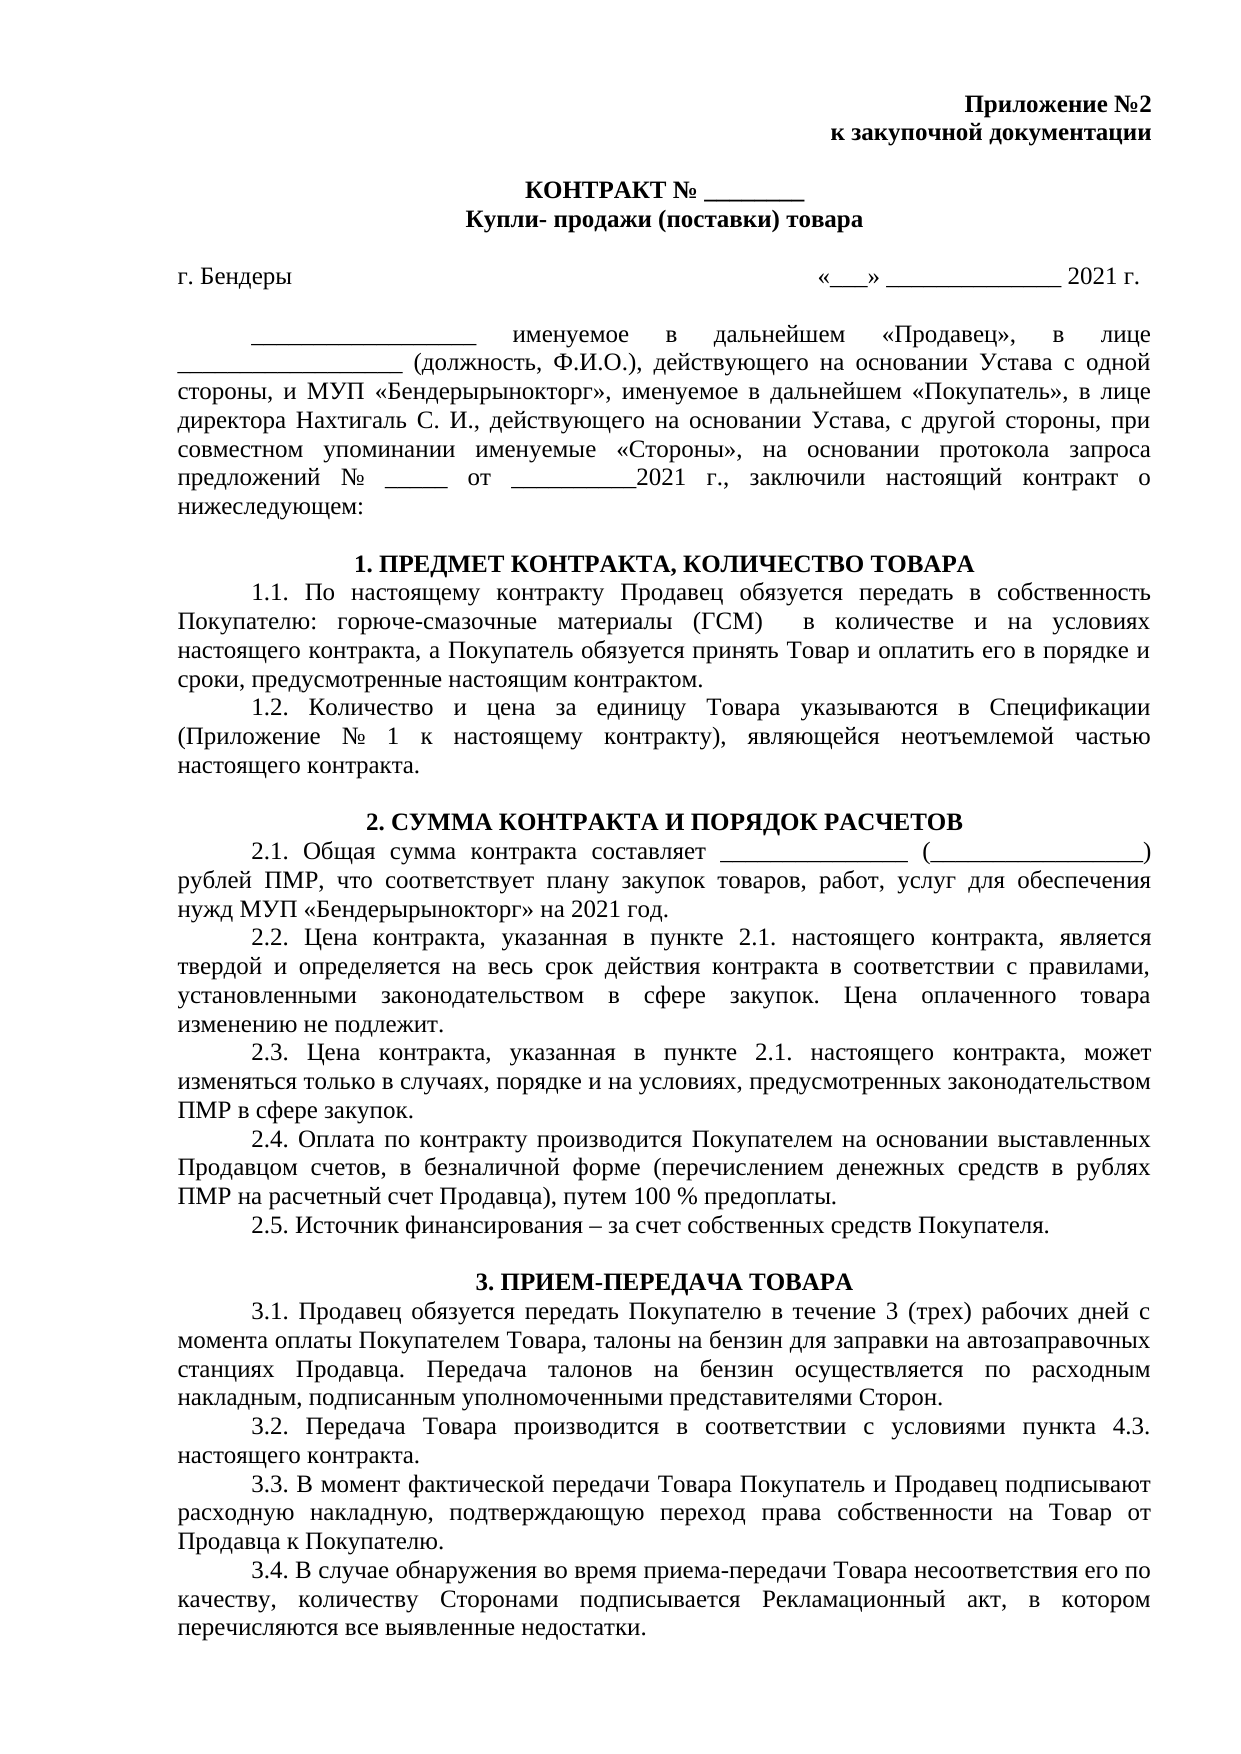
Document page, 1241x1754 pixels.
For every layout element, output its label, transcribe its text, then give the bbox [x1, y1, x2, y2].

text 2.2. Цена контракта, указанная в пункте 2.1. настоящего контракта, является твердой и определяется на весь срок действия контракта в соответствии с правилами, установленными законодательством в сфере закупок. Цена оплаченного товара изменению не подлежит. [177, 922, 1152, 1037]
text 2. СУММА КОНТРАКТА И ПОРЯДОК РАСЧЕТОВ [177, 807, 1152, 836]
text 3.3. В момент фактической передачи Товара Покупатель и Продавец подписывают расходную накладную, подтверждающую переход права собственности на Товар от Продавца к Покупателю. [177, 1469, 1152, 1555]
title Приложение №2 [177, 89, 1152, 117]
text 2.1. Общая сумма контракта составляет _______________ (_________________) рублей ПМР, что соответствует плану закупок товаров, работ, услуг для обеспечения нужд МУП «Бендерырынокторг» на 2021 год. [177, 836, 1152, 922]
text __________________ именуемое в дальнейшем «Продавец», в лице __________________ (должность, Ф.И.О.), действующего на основании Устава с одной стороны, и МУП «Бендерырынокторг», именуемое в дальнейшем «Покупатель», в лице директора Нахтигаль С. И., действующего на основании Устава, с другой стороны, при совместном упоминании именуемые «Стороны», на основании протокола запроса предложений № _____ от __________2021 г., заключили настоящий контракт о нижеследующем: [177, 319, 1152, 520]
text 3.2. Передача Товара производится в соответствии с условиями пункта 4.3. настоящего контракта. [177, 1411, 1152, 1469]
text г. Бендеры «___» ______________ 2021 г. [177, 261, 1152, 290]
title Купли- продажи (поставки) товара [177, 204, 1152, 232]
list 3.1. Продавец обязуется передать Покупателю в течение 3 (трех) рабочих дней с момента оплаты Покупателем Товара, талоны на бензин для заправки на автозаправочных станциях Продавца. Передача талонов на бензин осуществляется по расходным накладным, подписанным уполномоченными представителями Сторон. [177, 1296, 1152, 1411]
text 1.2. Количество и цена за единицу Товара указываются в Спецификации (Приложение № 1 к настоящему контракту), являющейся неотъемлемой частью настоящего контракта. [177, 692, 1152, 779]
title к закупочной документации [177, 117, 1152, 146]
text 2.3. Цена контракта, указанная в пункте 2.1. настоящего контракта, может изменяться только в случаях, порядке и на условиях, предусмотренных законодательством ПМР в сфере закупок. [177, 1037, 1152, 1124]
text 2.5. Источник финансирования – за счет собственных средств Покупателя. [177, 1210, 1152, 1239]
text 3. ПРИЕМ-ПЕРЕДАЧА ТОВАРА [177, 1267, 1152, 1296]
title КОНТРАКТ № ________ [177, 175, 1152, 204]
text 2.4. Оплата по контракту производится Покупателем на основании выставленных Продавцом счетов, в безналичной форме (перечислением денежных средств в рублях ПМР на расчетный счет Продавца), путем 100 % предоплаты. [177, 1124, 1152, 1210]
text 3.4. В случае обнаружения во время приема-передачи Товара несоответствия его по качеству, количеству Сторонами подписывается Рекламационный акт, в котором перечисляются все выявленные недостатки. [177, 1555, 1152, 1641]
text 1.1. По настоящему контракту Продавец обязуется передать в собственность Покупателю: горюче-смазочные материалы (ГСМ) в количестве и на условиях настоящего контракта, а Покупатель обязуется принять Товар и оплатить его в порядке и сроки, предусмотренные настоящим контрактом. [177, 577, 1152, 692]
text 1. ПРЕДМЕТ КОНТРАКТА, КОЛИЧЕСТВО ТОВАРА [177, 549, 1152, 577]
